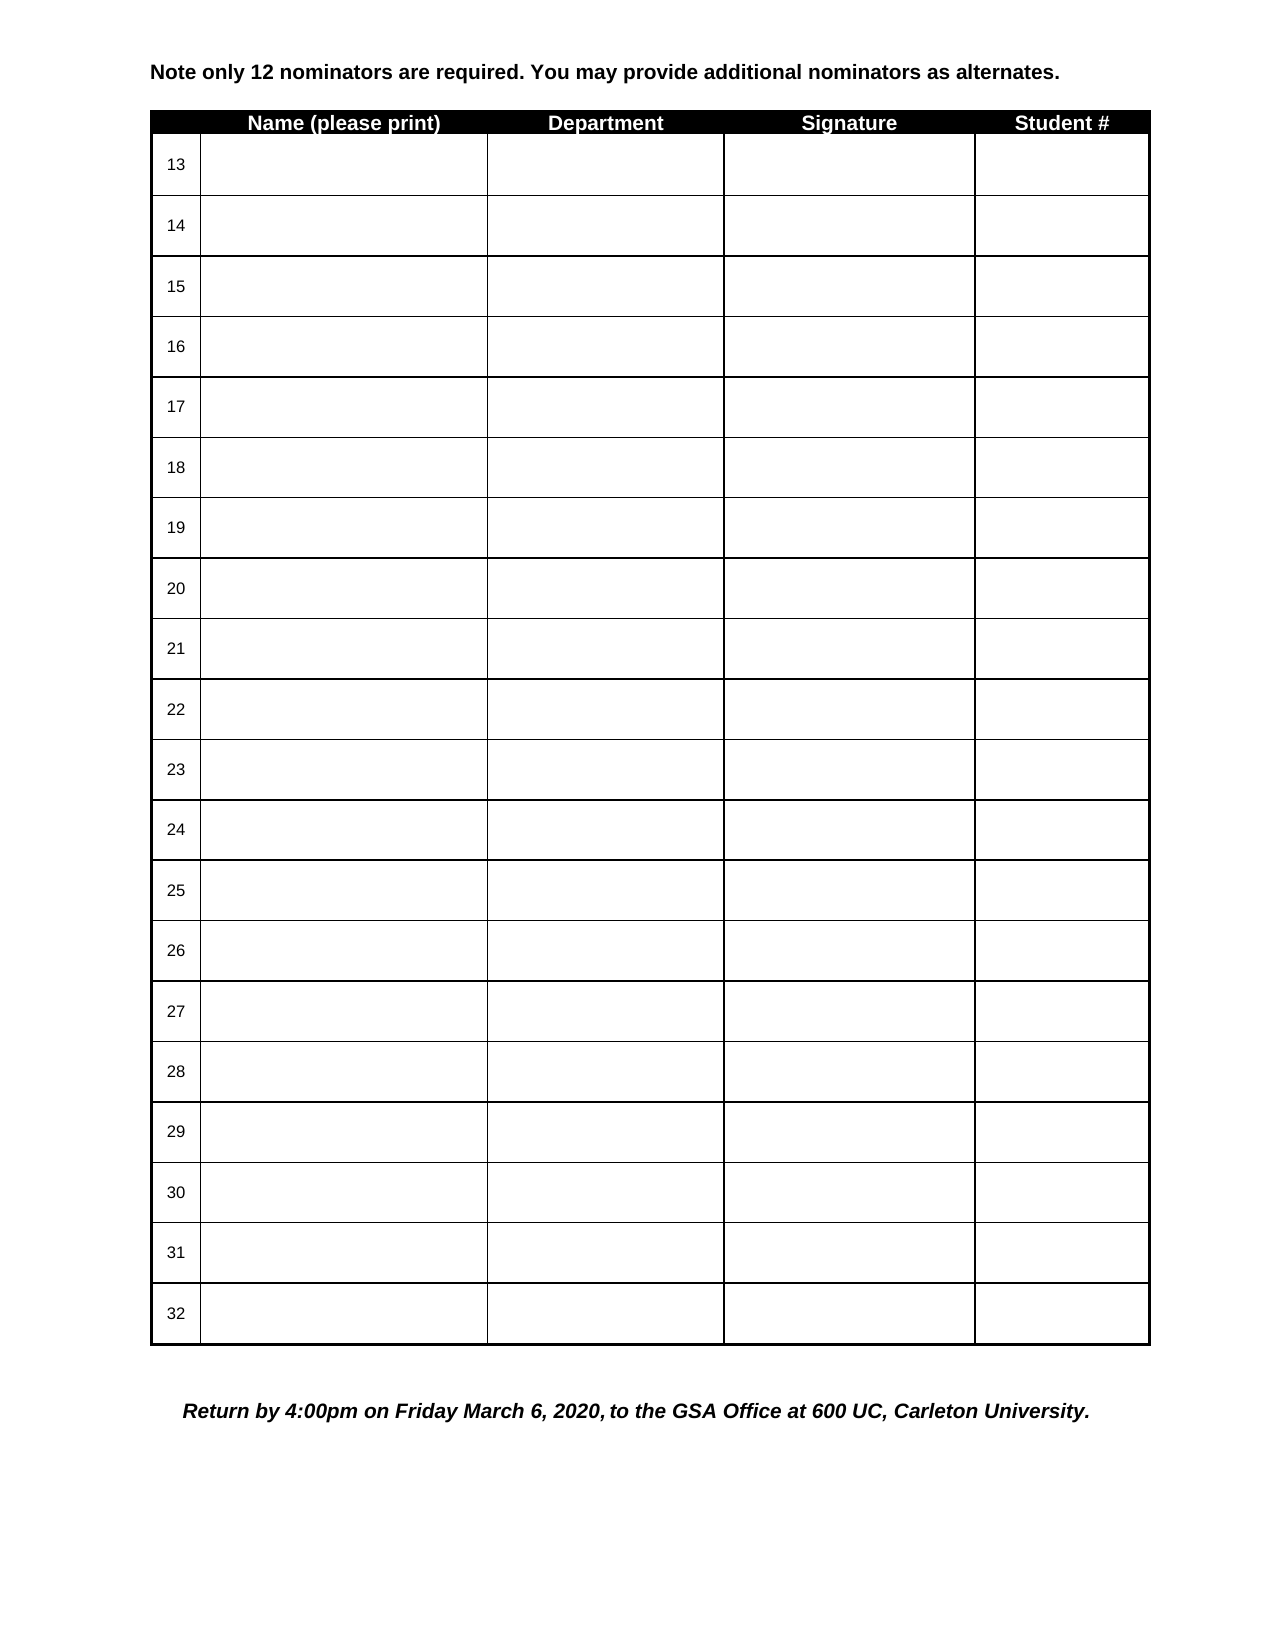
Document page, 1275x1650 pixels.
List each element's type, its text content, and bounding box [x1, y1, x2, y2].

table_cell [725, 438, 974, 497]
table_cell [488, 740, 723, 799]
table_cell [488, 619, 723, 678]
table_header [153, 110, 200, 134]
table_cell [725, 257, 974, 316]
table_cell [976, 257, 1148, 316]
table_cell [488, 134, 723, 195]
table_cell [201, 559, 487, 618]
table_cell [488, 317, 723, 376]
table_cell [488, 921, 723, 980]
table_cell [488, 1223, 723, 1282]
table_cell [201, 378, 487, 436]
table_header Department [488, 110, 724, 134]
table_cell [725, 317, 974, 376]
table_cell [976, 1103, 1148, 1161]
table_cell [976, 1223, 1148, 1282]
table_cell [201, 196, 487, 255]
table_cell [725, 1042, 974, 1101]
table_cell [488, 498, 723, 557]
table_cell [976, 861, 1148, 920]
table_cell [488, 1042, 723, 1101]
table_cell [201, 1223, 487, 1282]
table_cell [201, 438, 487, 497]
table_cell [976, 1042, 1148, 1101]
table_cell [976, 982, 1148, 1041]
table_cell [976, 921, 1148, 980]
table_cell 18 [153, 438, 200, 497]
table_cell [201, 801, 487, 859]
table_cell 24 [153, 801, 200, 859]
table_cell 32 [153, 1284, 200, 1343]
table_cell [725, 680, 974, 738]
table_cell [201, 982, 487, 1041]
table_cell [201, 740, 487, 799]
table_cell 25 [153, 861, 200, 920]
table_cell [976, 801, 1148, 859]
table_cell [488, 559, 723, 618]
table_cell [976, 378, 1148, 436]
table_cell [976, 740, 1148, 799]
table_cell [488, 680, 723, 738]
table_cell [725, 801, 974, 859]
table_cell [976, 1284, 1148, 1343]
table_cell [725, 498, 974, 557]
table_header Student # [975, 110, 1148, 134]
table_cell [488, 257, 723, 316]
table_cell [201, 1103, 487, 1161]
table_cell [488, 1284, 723, 1343]
table_cell [725, 921, 974, 980]
table_cell [488, 378, 723, 436]
table_cell [725, 982, 974, 1041]
table_header Signature [724, 110, 975, 134]
text Note only 12 nominators are required. You may provide additional nominators as alternates. [150, 60, 1125, 84]
table_cell 30 [153, 1163, 200, 1222]
table_cell 19 [153, 498, 200, 557]
table_cell [488, 1163, 723, 1222]
table_cell [725, 861, 974, 920]
table_cell [725, 196, 974, 255]
table_cell [488, 801, 723, 859]
table_cell [201, 257, 487, 316]
table_cell [725, 619, 974, 678]
table_cell [201, 1284, 487, 1343]
table_cell 15 [153, 257, 200, 316]
table_cell [725, 134, 974, 195]
table_cell [976, 619, 1148, 678]
table_cell [725, 740, 974, 799]
table_cell [201, 317, 487, 376]
subtitle Return by 4:00pm on Friday March 6, 2020, to the GSA Office at 600 UC, Carleton University. [150, 1398, 1125, 1422]
table_cell [201, 498, 487, 557]
table_cell [725, 1163, 974, 1222]
table_cell [725, 1103, 974, 1161]
table_cell [976, 317, 1148, 376]
table_cell [201, 680, 487, 738]
table_cell [201, 134, 487, 195]
table_cell [976, 134, 1148, 195]
table_cell [725, 1223, 974, 1282]
table_cell 13 [153, 134, 200, 195]
table_cell 17 [153, 378, 200, 436]
table_cell [488, 1103, 723, 1161]
table_cell [725, 378, 974, 436]
table_cell 31 [153, 1223, 200, 1282]
table_cell [201, 921, 487, 980]
table_cell [488, 196, 723, 255]
table_cell [976, 498, 1148, 557]
table_cell 28 [153, 1042, 200, 1101]
table_cell 29 [153, 1103, 200, 1161]
table_cell [201, 619, 487, 678]
table_cell [201, 1042, 487, 1101]
table_cell [976, 1163, 1148, 1222]
table_cell [201, 1163, 487, 1222]
table_cell 21 [153, 619, 200, 678]
table_cell [976, 559, 1148, 618]
table_cell [488, 982, 723, 1041]
table_cell [976, 196, 1148, 255]
table_cell 23 [153, 740, 200, 799]
table_cell [488, 861, 723, 920]
table_cell [488, 438, 723, 497]
table_cell 22 [153, 680, 200, 738]
table_cell 14 [153, 196, 200, 255]
table_cell [976, 680, 1148, 738]
table_cell 26 [153, 921, 200, 980]
table_cell [725, 1284, 974, 1343]
table_cell 16 [153, 317, 200, 376]
table_header Name (please print) [200, 110, 488, 134]
table_cell [201, 861, 487, 920]
table_cell 27 [153, 982, 200, 1041]
table_cell [976, 438, 1148, 497]
table_cell [725, 559, 974, 618]
table_cell 20 [153, 559, 200, 618]
